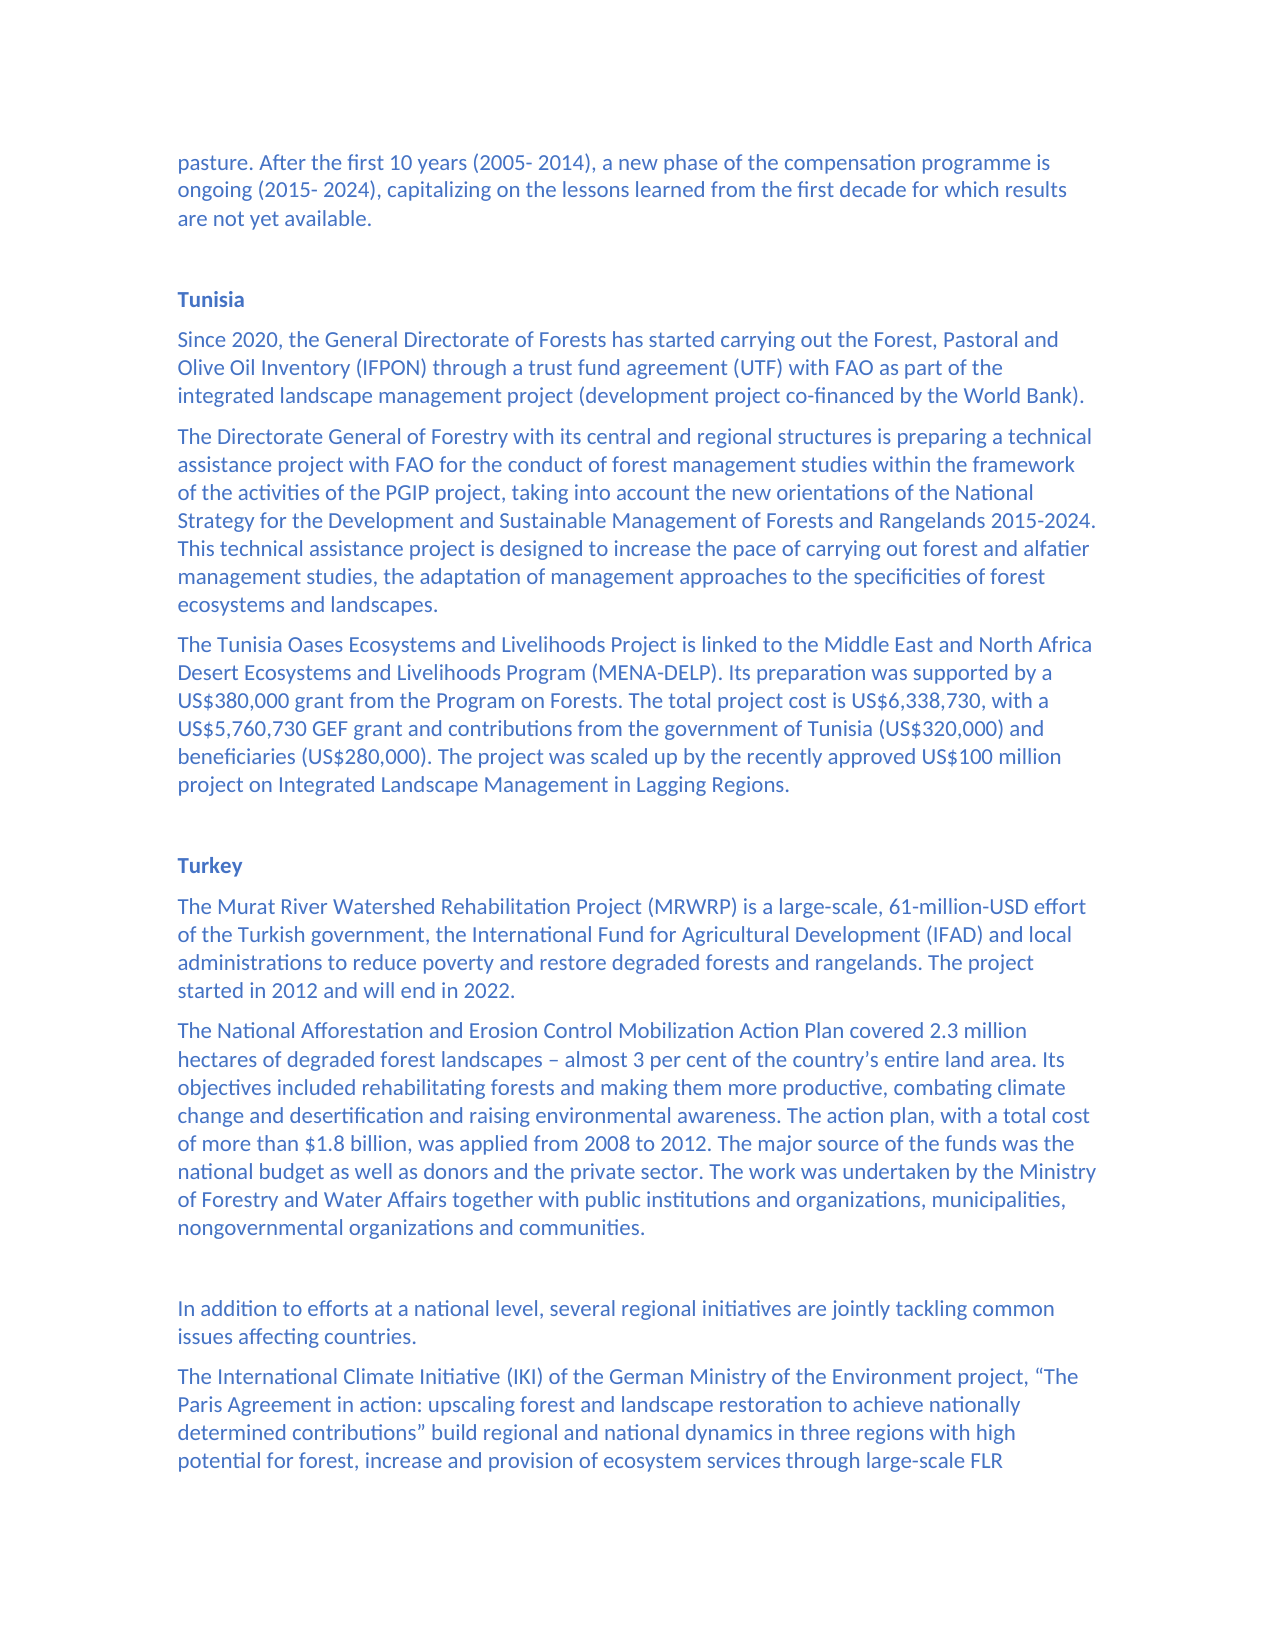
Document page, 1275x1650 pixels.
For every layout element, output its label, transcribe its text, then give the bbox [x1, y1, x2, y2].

text The Directorate General of Forestry with its central and regional structures is preparing a technical assistance project with FAO for the conduct of forest management studies within the framework of the activities of the PGIP project, taking into account the new orientations of the National Strategy for the Development and Sustainable Management of Forests and Rangelands 2015-2024. This technical assistance project is designed to increase the pace of carrying out forest and alfatier management studies, the adaptation of management approaches to the specificities of forest ecosystems and landscapes. [177, 422, 1098, 618]
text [177, 148, 1098, 232]
text Turkey [177, 852, 1098, 879]
text The Tunisia Oases Ecosystems and Livelihoods Project is linked to the Middle East and North Africa Desert Ecosystems and Livelihoods Program (MENA-DELP). Its preparation was supported by a US$380,000 grant from the Program on Forests. The total project cost is US$6,338,730, with a US$5,760,730 GEF grant and contributions from the government of Tunisia (US$320,000) and beneficiaries (US$280,000). The project was scaled up by the recently approved US$100 million project on Integrated Landscape Management in Lagging Regions. [177, 630, 1098, 798]
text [177, 1362, 1098, 1474]
text Since 2020, the General Directorate of Forests has started carrying out the Forest, Pastoral and Olive Oil Inventory (IFPON) through a trust fund agreement (UTF) with FAO as part of the integrated landscape management project (development project co-financed by the World Bank). [177, 325, 1098, 409]
text The National Afforestation and Erosion Control Mobilization Action Plan covered 2.3 million hectares of degraded forest landscapes – almost 3 per cent of the country’s entire land area. Its objectives included rehabilitating forests and making them more productive, combating climate change and desertification and raising environmental awareness. The action plan, with a total cost of more than $1.8 billion, was applied from 2008 to 2012. The major source of the funds was the national budget as well as donors and the private sector. The work was undertaken by the Ministry of Forestry and Water Affairs together with public institutions and organizations, municipalities, nongovernmental organizations and communities. [177, 1017, 1098, 1241]
text In addition to efforts at a national level, several regional initiatives are jointly tackling common issues affecting countries. [177, 1294, 1098, 1350]
text The Murat River Watershed Rehabilitation Project (MRWRP) is a large-scale, 61-million-USD effort of the Turkish government, the International Fund for Agricultural Development (IFAD) and local administrations to reduce poverty and restore degraded forests and rangelands. The project started in 2012 and will end in 2022. [177, 892, 1098, 1004]
text Tunisia [177, 285, 1098, 313]
